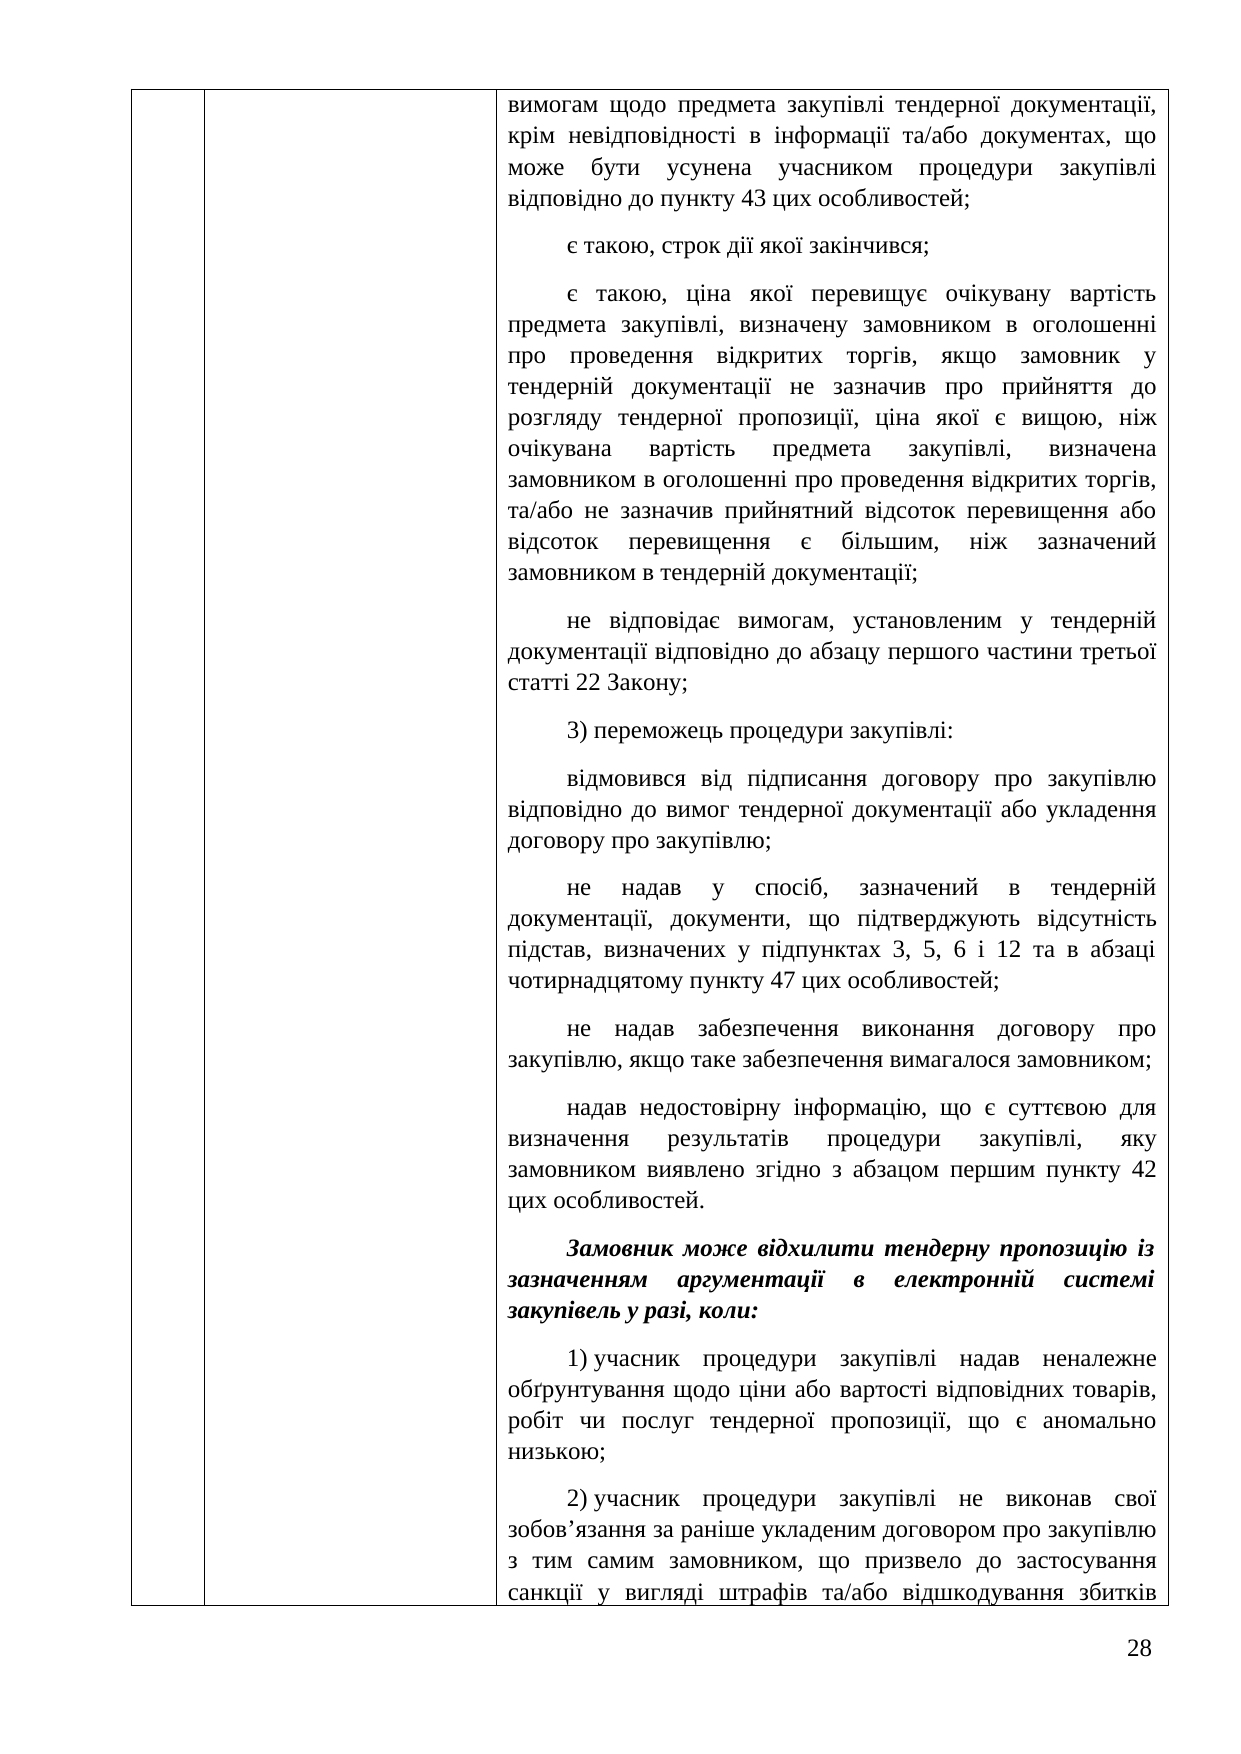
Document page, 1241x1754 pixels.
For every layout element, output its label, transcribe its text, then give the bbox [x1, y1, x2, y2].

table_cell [205, 90, 496, 1605]
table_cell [497, 90, 1168, 1605]
table_cell 3 [132, 90, 204, 1605]
